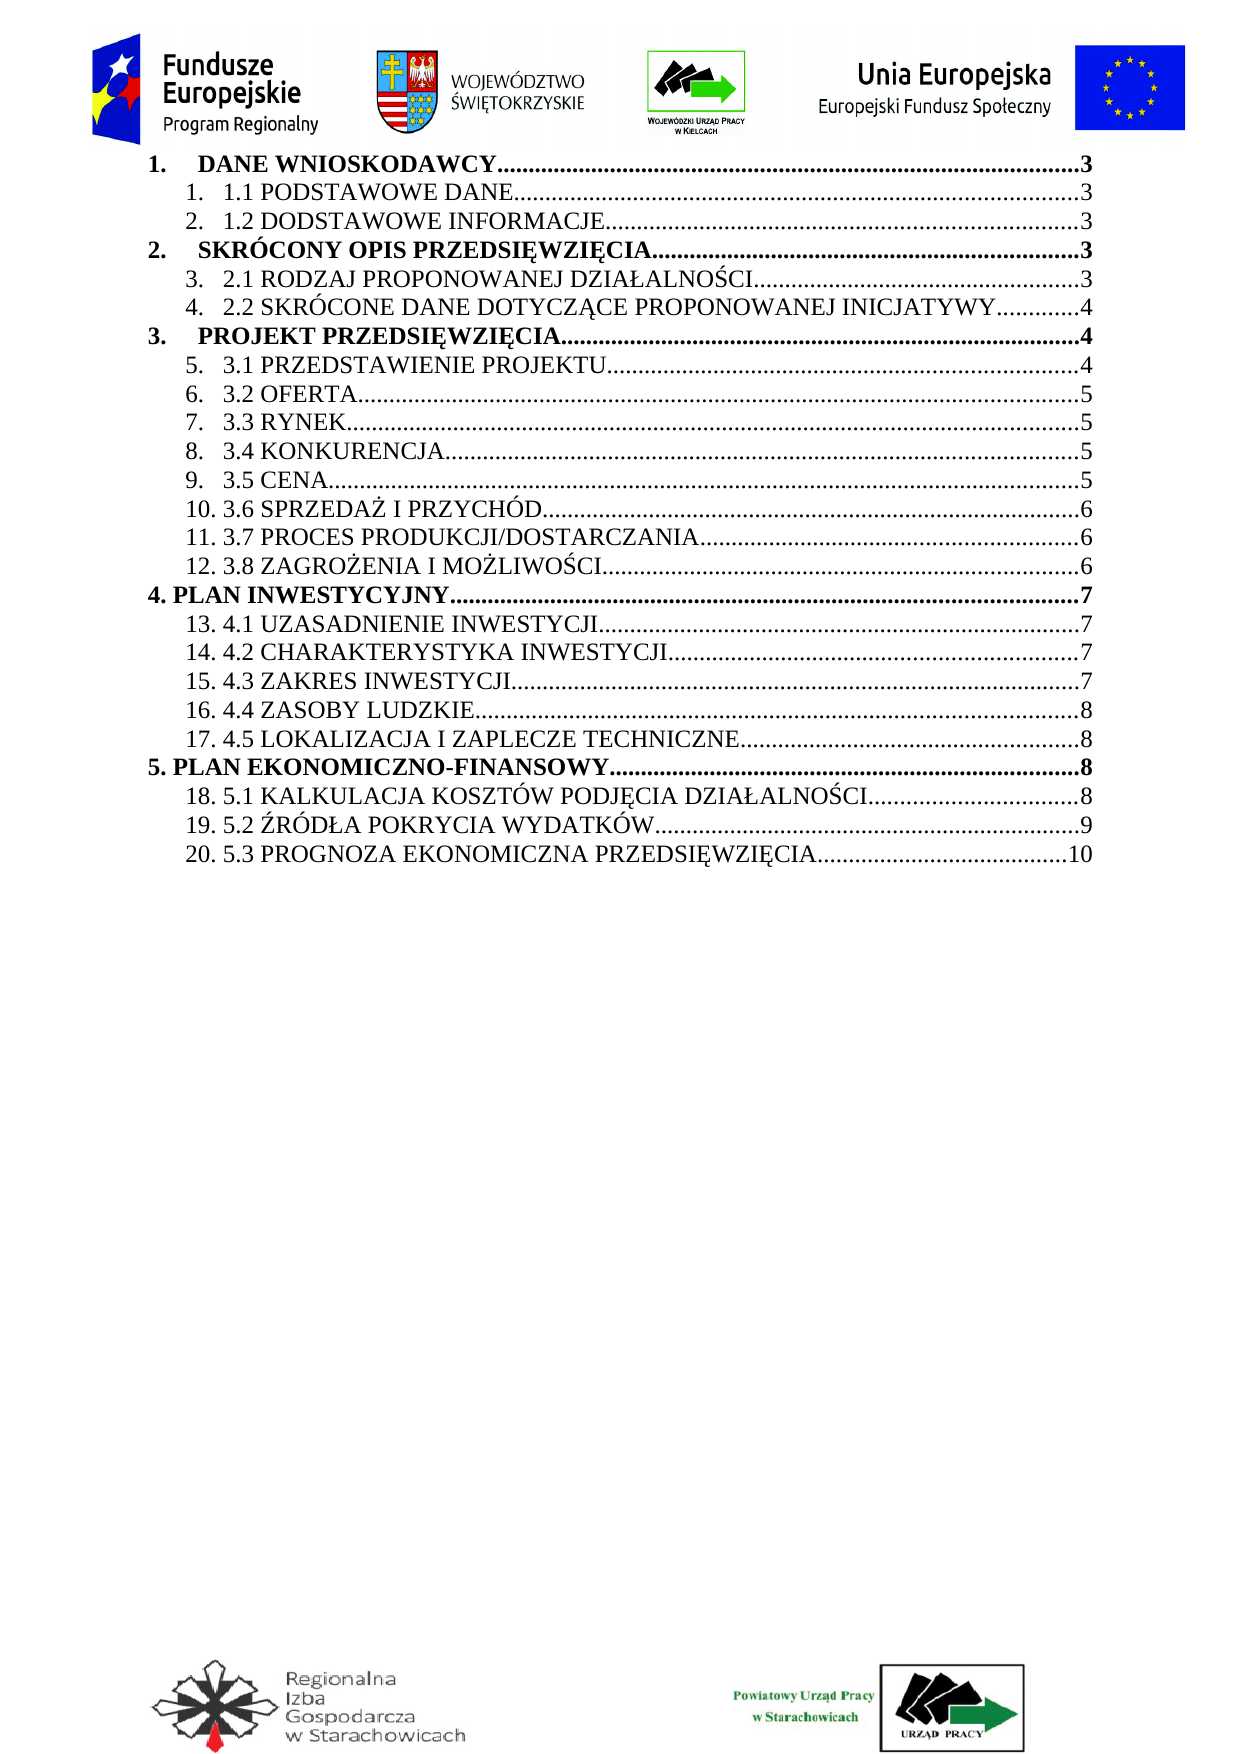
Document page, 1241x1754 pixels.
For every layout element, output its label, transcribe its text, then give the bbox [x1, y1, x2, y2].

text 3.8 ZAGROŻENIA I MOŻLIWOŚCI 6 [185, 551, 1093, 580]
text 3.2 OFERTA 5 [185, 379, 1093, 407]
text 2.1 RODZAJ PROPONOWANEJ DZIAŁALNOŚCI 3 [185, 264, 1093, 292]
text 5.3 PROGNOZA EKONOMICZNA PRZEDSIĘWZIĘCIA 10 [185, 839, 1093, 867]
text 4.4 ZASOBY LUDZKIE 8 [185, 695, 1093, 724]
text 4. PLAN INWESTYCYJNY 7 [148, 580, 1093, 609]
text 1. DANE WNIOSKODAWCY 3 [148, 148, 1093, 177]
picture [147, 1659, 473, 1754]
text 2. SKRÓCONY OPIS PRZEDSIĘWZIĘCIA 3 [148, 235, 1093, 264]
text 4.2 CHARAKTERYSTYKA INWESTYCJI 7 [185, 637, 1093, 666]
text 5.2 ŹRÓDŁA POKRYCIA WYDATKÓW 9 [185, 810, 1093, 839]
text 3.6 SPRZEDAŻ I PRZYCHÓD 6 [185, 494, 1093, 522]
text 3.5 CENA 5 [185, 465, 1093, 494]
text 3.7 PROCES PRODUKCJI/DOSTARCZANIA 6 [185, 522, 1093, 551]
text 5. PLAN EKONOMICZNO-FINANSOWY 8 [148, 752, 1093, 781]
text 4.5 LOKALIZACJA I ZAPLECZE TECHNICZNE 8 [185, 724, 1093, 752]
text 5.1 KALKULACJA KOSZTÓW PODJĘCIA DZIAŁALNOŚCI 8 [185, 781, 1093, 810]
text 3.1 PRZEDSTAWIENIE PROJEKTU 4 [185, 350, 1093, 379]
text 1.2 DODSTAWOWE INFORMACJE 3 [185, 206, 1093, 235]
picture [83, 31, 1188, 149]
text 2.2 SKRÓCONE DANE DOTYCZĄCE PROPONOWANEJ INICJATYWY 4 [185, 292, 1093, 321]
text 4.1 UZASADNIENIE INWESTYCJI 7 [185, 609, 1093, 637]
text 3.3 RYNEK 5 [185, 407, 1093, 436]
text 4.3 ZAKRES INWESTYCJI 7 [185, 666, 1093, 695]
text 1.1 PODSTAWOWE DANE 3 [185, 177, 1093, 206]
text 3.4 KONKURENCJA 5 [185, 436, 1093, 465]
picture [731, 1659, 1032, 1754]
text 3. PROJEKT PRZEDSIĘWZIĘCIA 4 [148, 321, 1093, 350]
